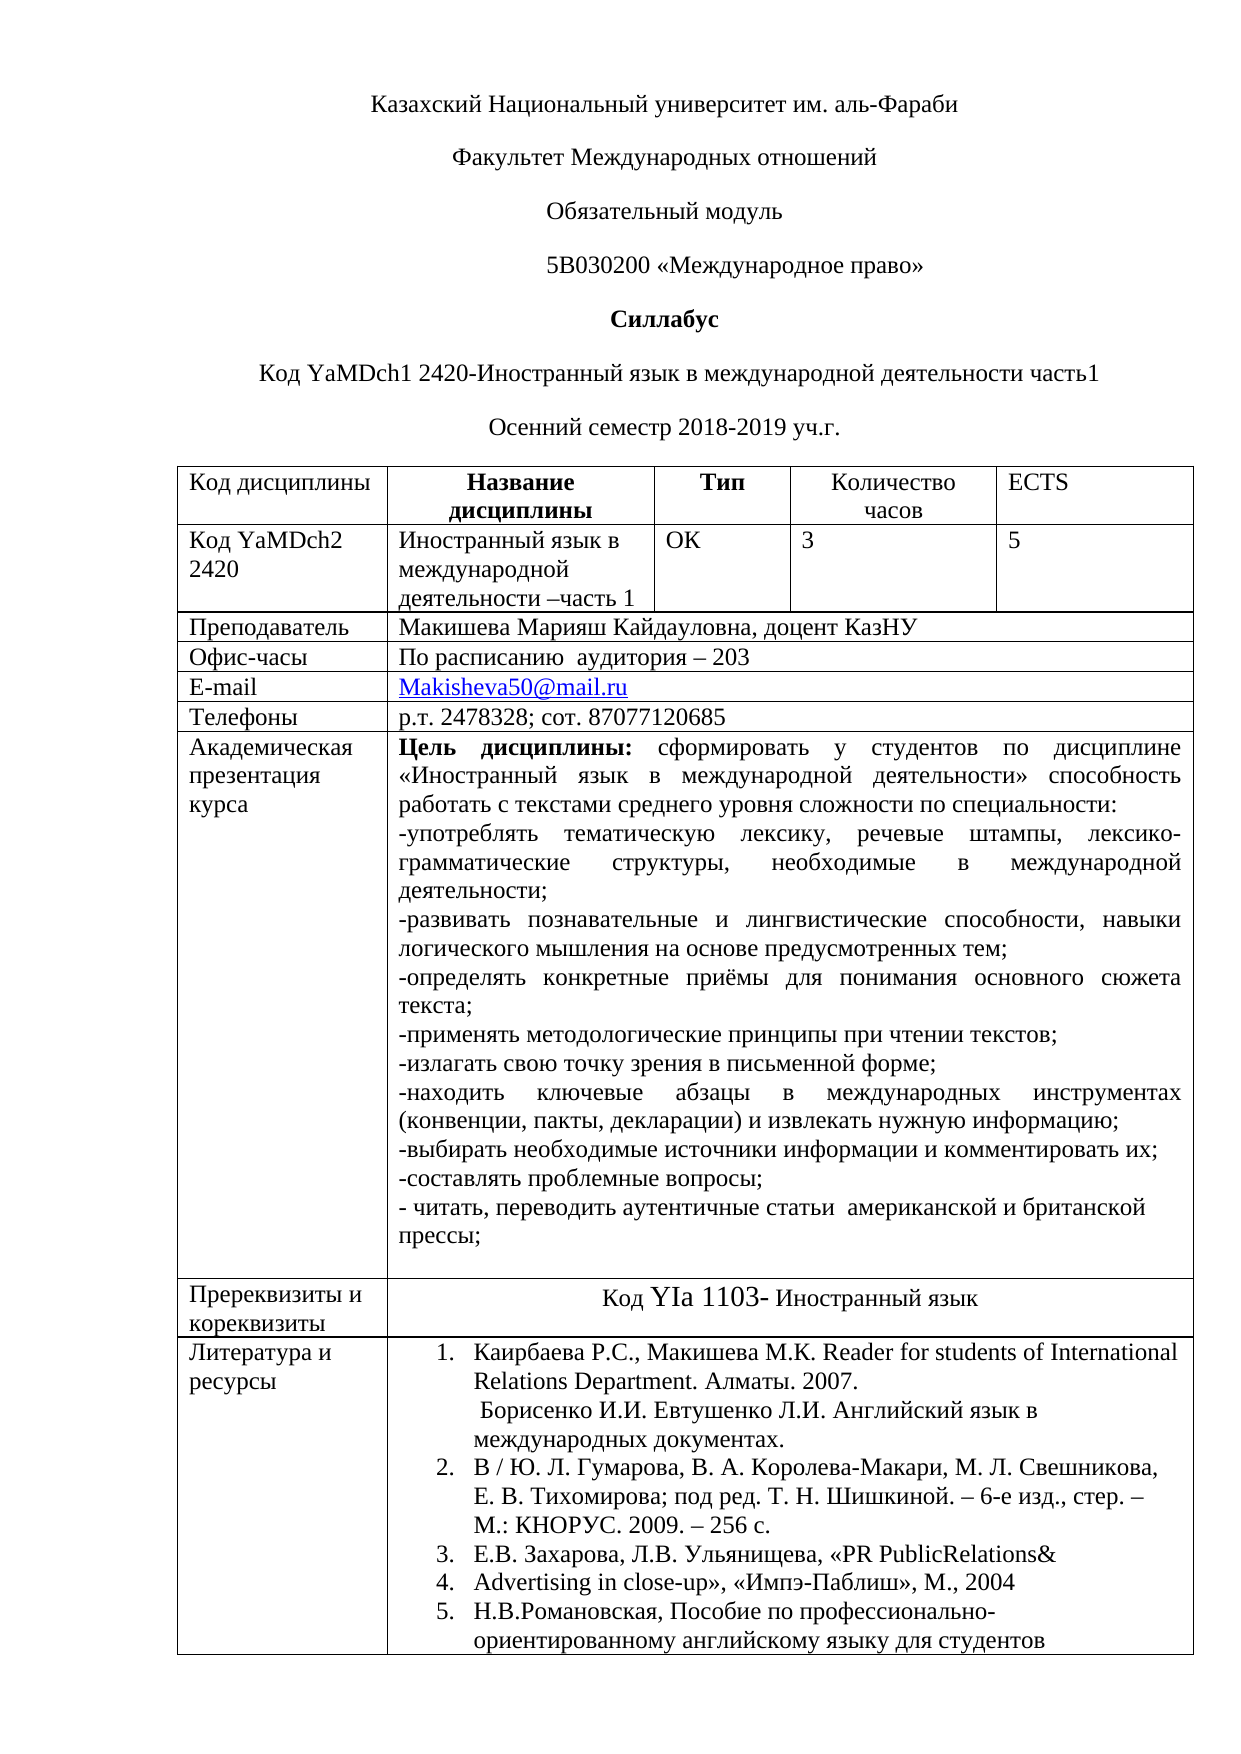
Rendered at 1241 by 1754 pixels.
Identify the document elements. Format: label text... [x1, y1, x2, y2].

table_cell Телефоны [178, 702, 387, 731]
table_header Код дисциплины [178, 467, 387, 524]
table_cell Makisheva50@mail.ru [388, 672, 1193, 701]
table_cell Офис-часы [178, 642, 387, 671]
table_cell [178, 1338, 387, 1654]
text Код YaMDch1 2420-Иностранный язык в международной деятельности часть1 [177, 358, 1152, 387]
table_cell Академическая презентация курса [178, 732, 387, 1278]
table_cell 3 [791, 525, 996, 611]
table_cell Преподаватель [178, 613, 387, 641]
table_cell Макишева Марияш Кайдауловна, доцент КазНУ [388, 613, 1193, 641]
text Казахский Национальный университет им. аль-Фараби [177, 89, 1152, 117]
table_cell р.т. 2478328; сот. 87077120685 [388, 702, 1193, 731]
text Обязательный модуль [177, 196, 1152, 225]
text Силлабус [177, 304, 1152, 333]
table_header Тип [655, 467, 790, 524]
table_cell E-mail [178, 672, 387, 701]
text Факультет Международных отношений [177, 142, 1152, 171]
table_header Количество часов [791, 467, 996, 524]
text Осенний семестр 2018-2019 уч.г. [177, 412, 1152, 441]
table_cell По расписанию аудитория – 203 [388, 642, 1193, 671]
table_cell Цель дисциплины: сформировать у студентов по дисциплине «Иностранный язык в международной деятельности» способность работать с текстами среднего уровня сложности по специальности: -употреблять тематическую лексику, речевые штампы, лексико-грамматические структуры, необходимые в международной деятельности; -развивать познавательные и лингвистические способности, навыки логического мышления на основе предусмотренных тем; -определять конкретные приёмы для понимания основного сюжета текста; -применять методологические принципы при чтении текстов; -излагать свою точку зрения в письменной форме; -находить ключевые абзацы в международных инструментах (конвенции, пакты, декларации) и извлекать нужную информацию; -выбирать необходимые источники информации и комментировать их; -составлять проблемные вопросы; - читать, переводить аутентичные статьи американской и британской прессы; [388, 732, 1193, 1278]
table_cell Код YaMDch2 2420 [178, 525, 387, 611]
table_cell 5 [997, 525, 1193, 611]
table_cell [388, 1338, 1193, 1654]
table_cell ОК [655, 525, 790, 611]
table_cell Пререквизиты и кореквизиты [178, 1279, 387, 1336]
table_header ECTS [997, 467, 1193, 524]
table_cell Код YIa 1103- Иностранный язык [388, 1279, 1193, 1336]
table_cell Иностранный язык в международной деятельности –часть 1 [388, 525, 654, 611]
text 5В030200 «Международное право» [177, 250, 1152, 279]
table_header Название дисциплины [388, 467, 654, 524]
